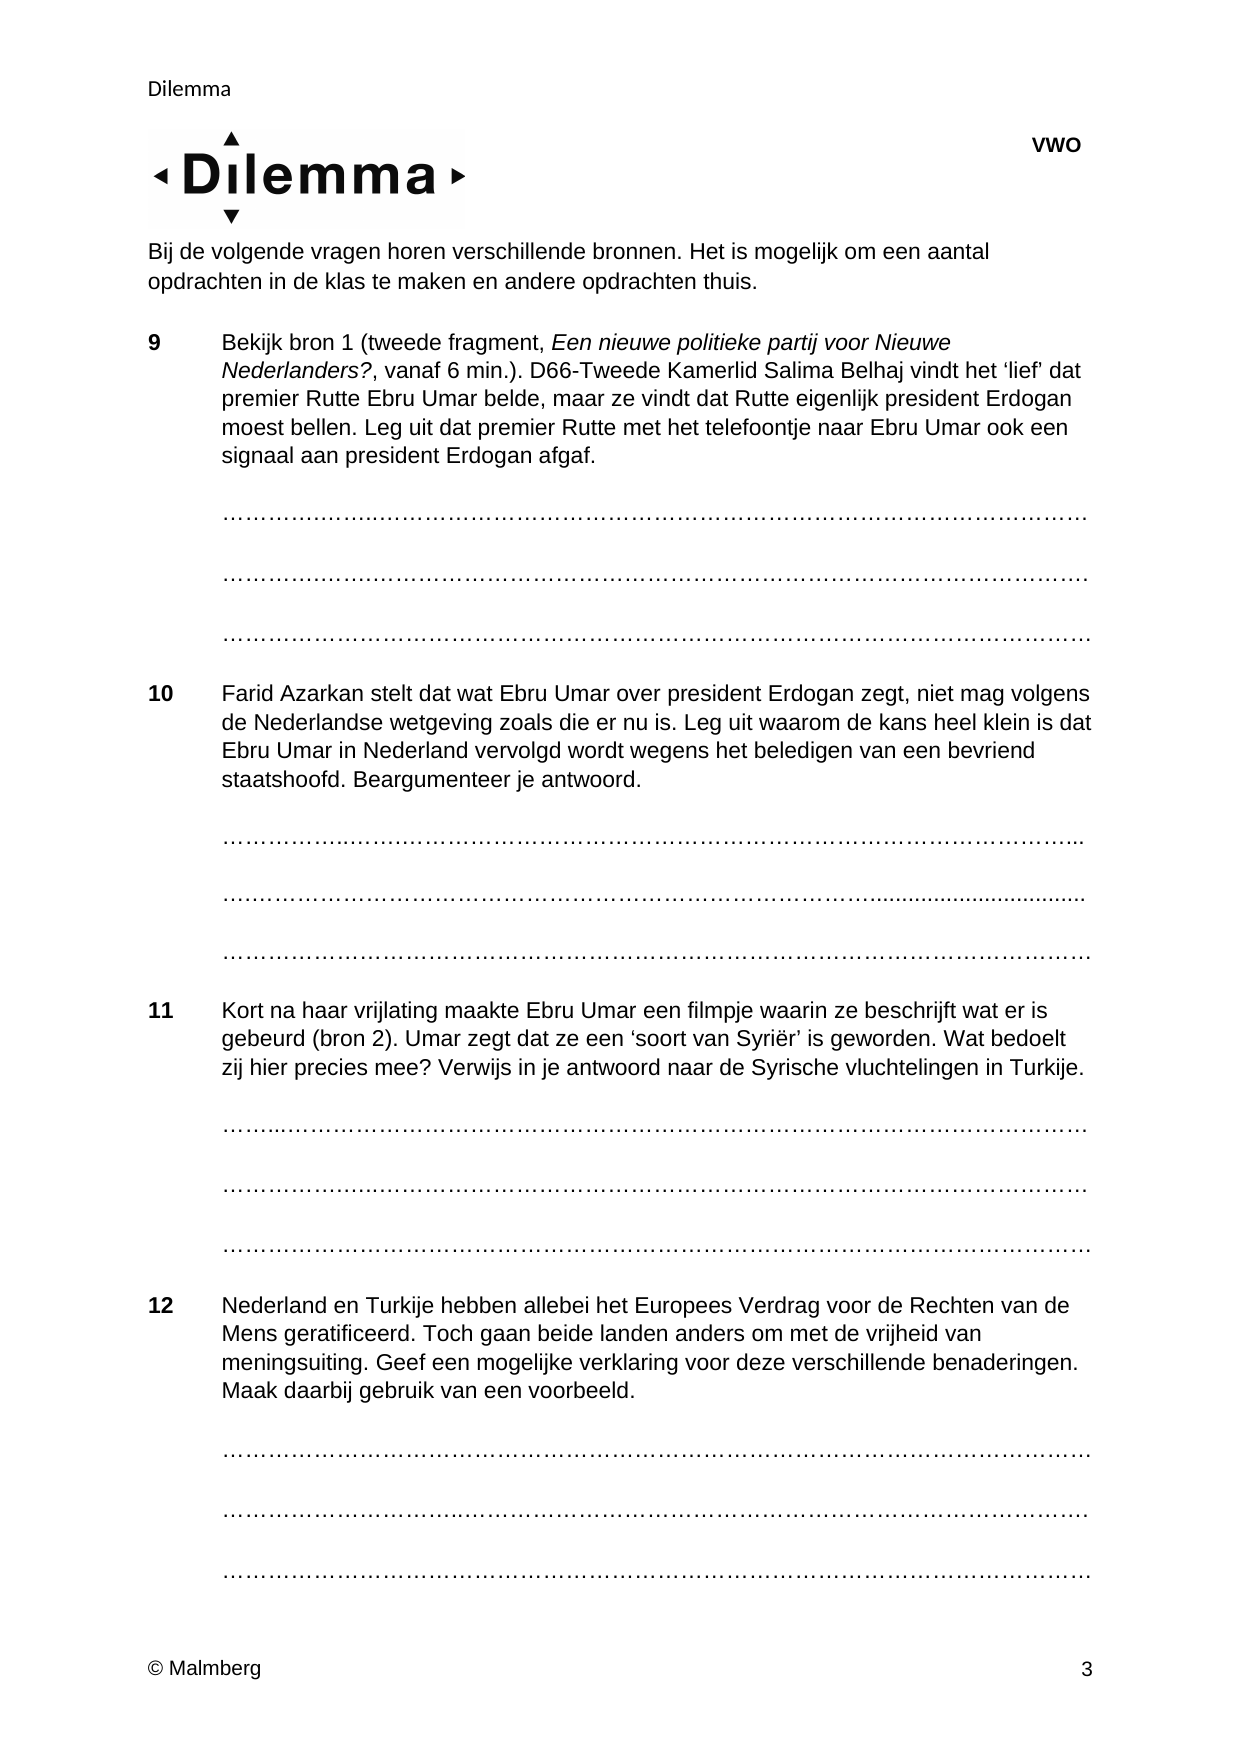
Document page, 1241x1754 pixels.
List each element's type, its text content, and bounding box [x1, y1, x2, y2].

list Farid Azarkan stelt dat wat Ebru Umar over president Erdogan zegt, niet mag volgens de Nederlandse wetgeving zoals die er nu is. Leg uit waarom de kans heel klein is dat Ebru Umar in Nederland vervolgd wordt wegens het beledigen van een bevriend staatshoofd. Beargumenteer je antwoord. [148, 680, 1093, 792]
text ………….……..………………………………………………………………………………… [221, 499, 1093, 526]
list ……………..…….……………………………………………………………………………... [221, 823, 1093, 849]
text …………………………………………………………………………………………………… [148, 1557, 1093, 1583]
list Bekijk bron 1 (tweede fragment, Een nieuwe politieke partij voor Nieuwe Nederlanders?, vanaf 6 min.). D66-Tweede Kamerlid Salima Belhaj vindt het ‘lief’ dat premier Rutte Ebru Umar belde, maar ze vindt dat Rutte eigenlijk president Erdogan moest bellen. Leg uit dat premier Rutte met het telefoontje naar Ebru Umar ook een signaal aan president Erdogan afgaf. [148, 328, 1093, 469]
list …………………………………………………………………………………………………… [221, 938, 1093, 964]
text …………….…..………………………………………………………………………………… [221, 1171, 1093, 1197]
text …………………………………………………………………………………………………… [148, 620, 1093, 646]
text Bij de volgende vragen horen verschillende bronnen. Het is mogelijk om een aantal opdrachten in de klas te maken en andere opdrachten thuis. [148, 238, 1093, 294]
text …………………………………………………………………………………………………… [221, 1436, 1093, 1462]
text ……...…………………………………………………………………………………………… [221, 1111, 1093, 1137]
text …………………………………………………………………………………………………… [221, 1231, 1093, 1258]
list ….……………………………………………………………………….................................. [221, 879, 1093, 906]
text …………………………..………………………………………………………………………. [148, 1496, 1093, 1522]
list Nederland en Turkije hebben allebei het Europees Verdrag voor de Rechten van de Mens geratificeerd. Toch gaan beide landen anders om met de vrijheid van meningsuiting. Geef een mogelijke verklaring voor deze verschillende benaderingen. Maak daarbij gebruik van een voorbeeld. [148, 1292, 1093, 1403]
picture [148, 129, 465, 229]
list Kort na haar vrijlating maakte Ebru Umar een filmpje waarin ze beschrijft wat er is gebeurd (bron 2). Umar zegt dat ze een ‘soort van Syriër’ is geworden. Wat bedoelt zij hier precies mee? Verwijs in je antwoord naar de Syrische vluchtelingen in Turkije. [148, 997, 1093, 1080]
text ………….…….…………………………………………………………………………………. [148, 559, 1093, 586]
